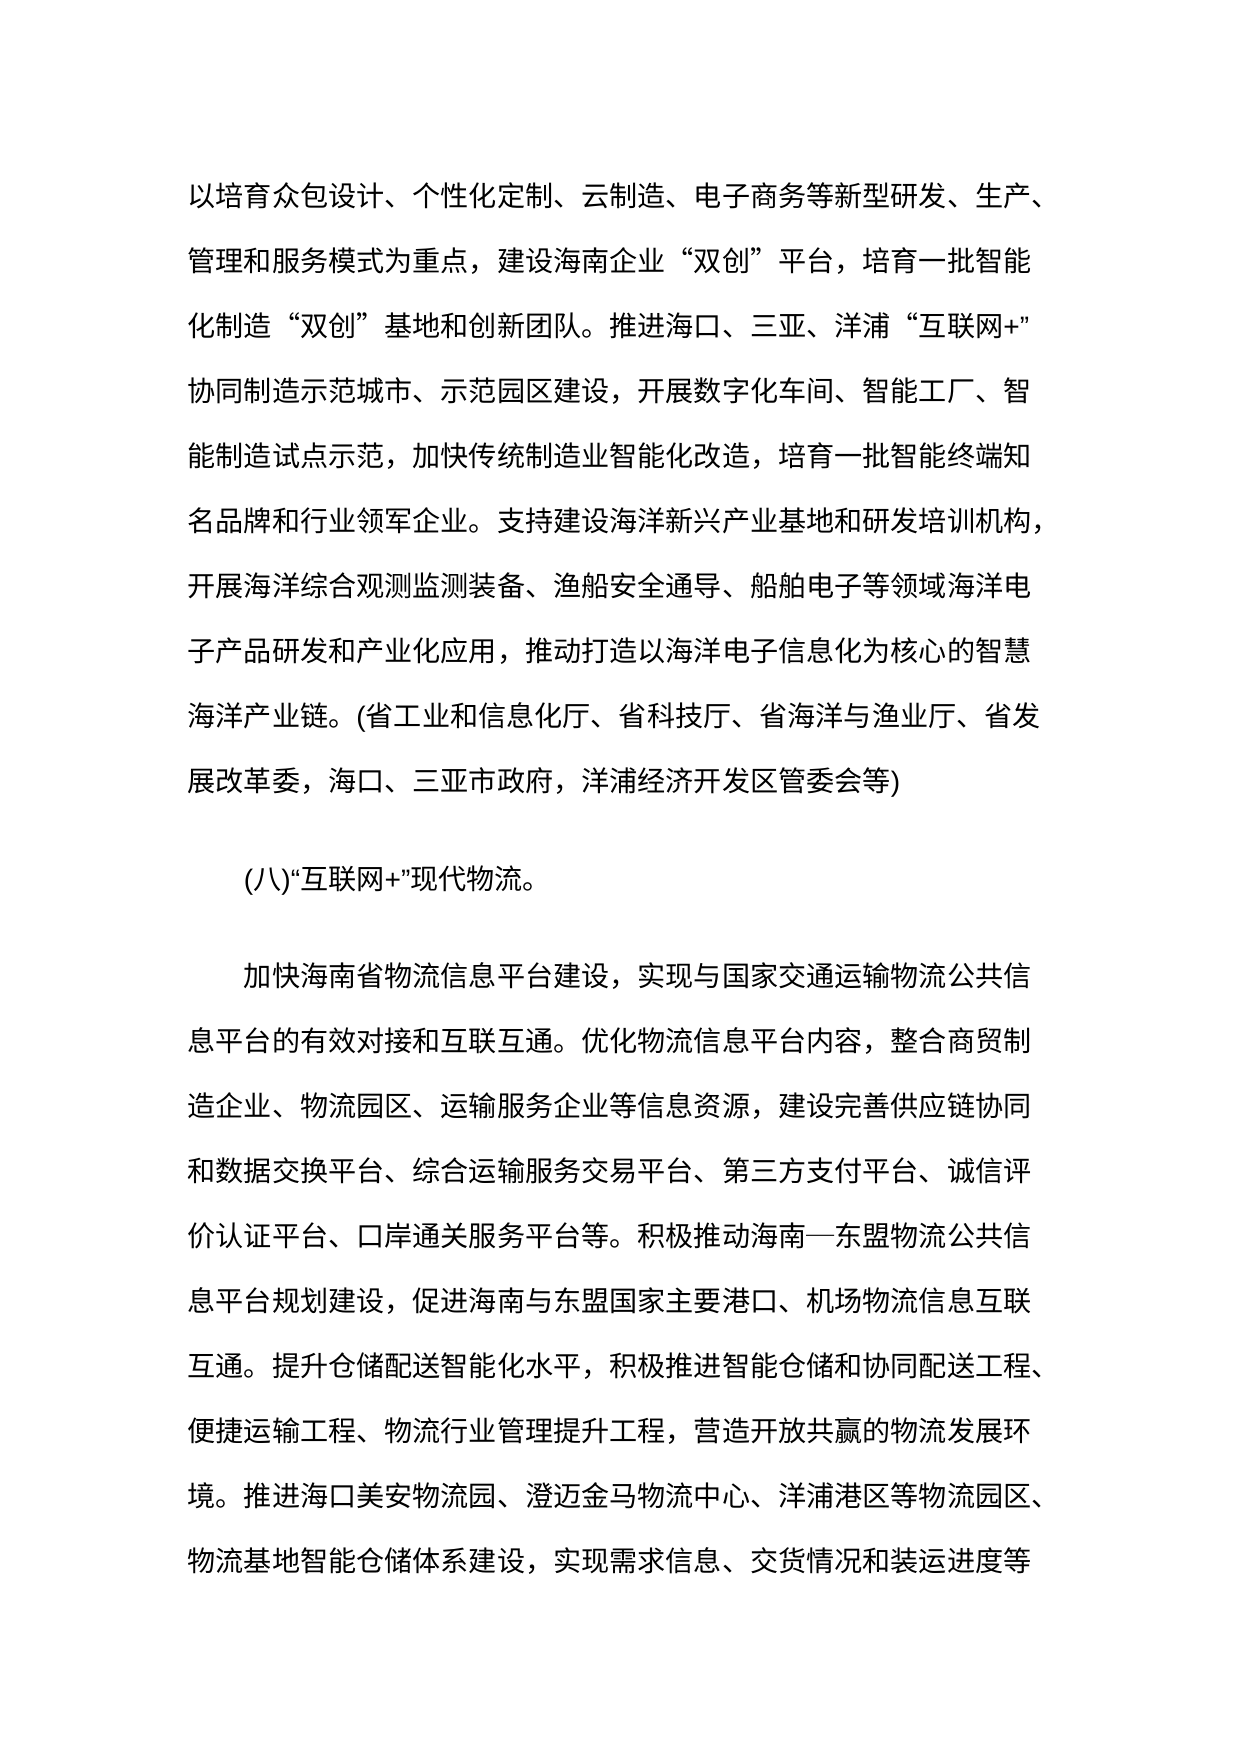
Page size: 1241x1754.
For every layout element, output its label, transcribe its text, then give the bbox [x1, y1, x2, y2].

text (八)“互联网+”现代物流。 [187, 844, 1053, 909]
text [187, 162, 1053, 812]
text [187, 942, 1053, 1592]
